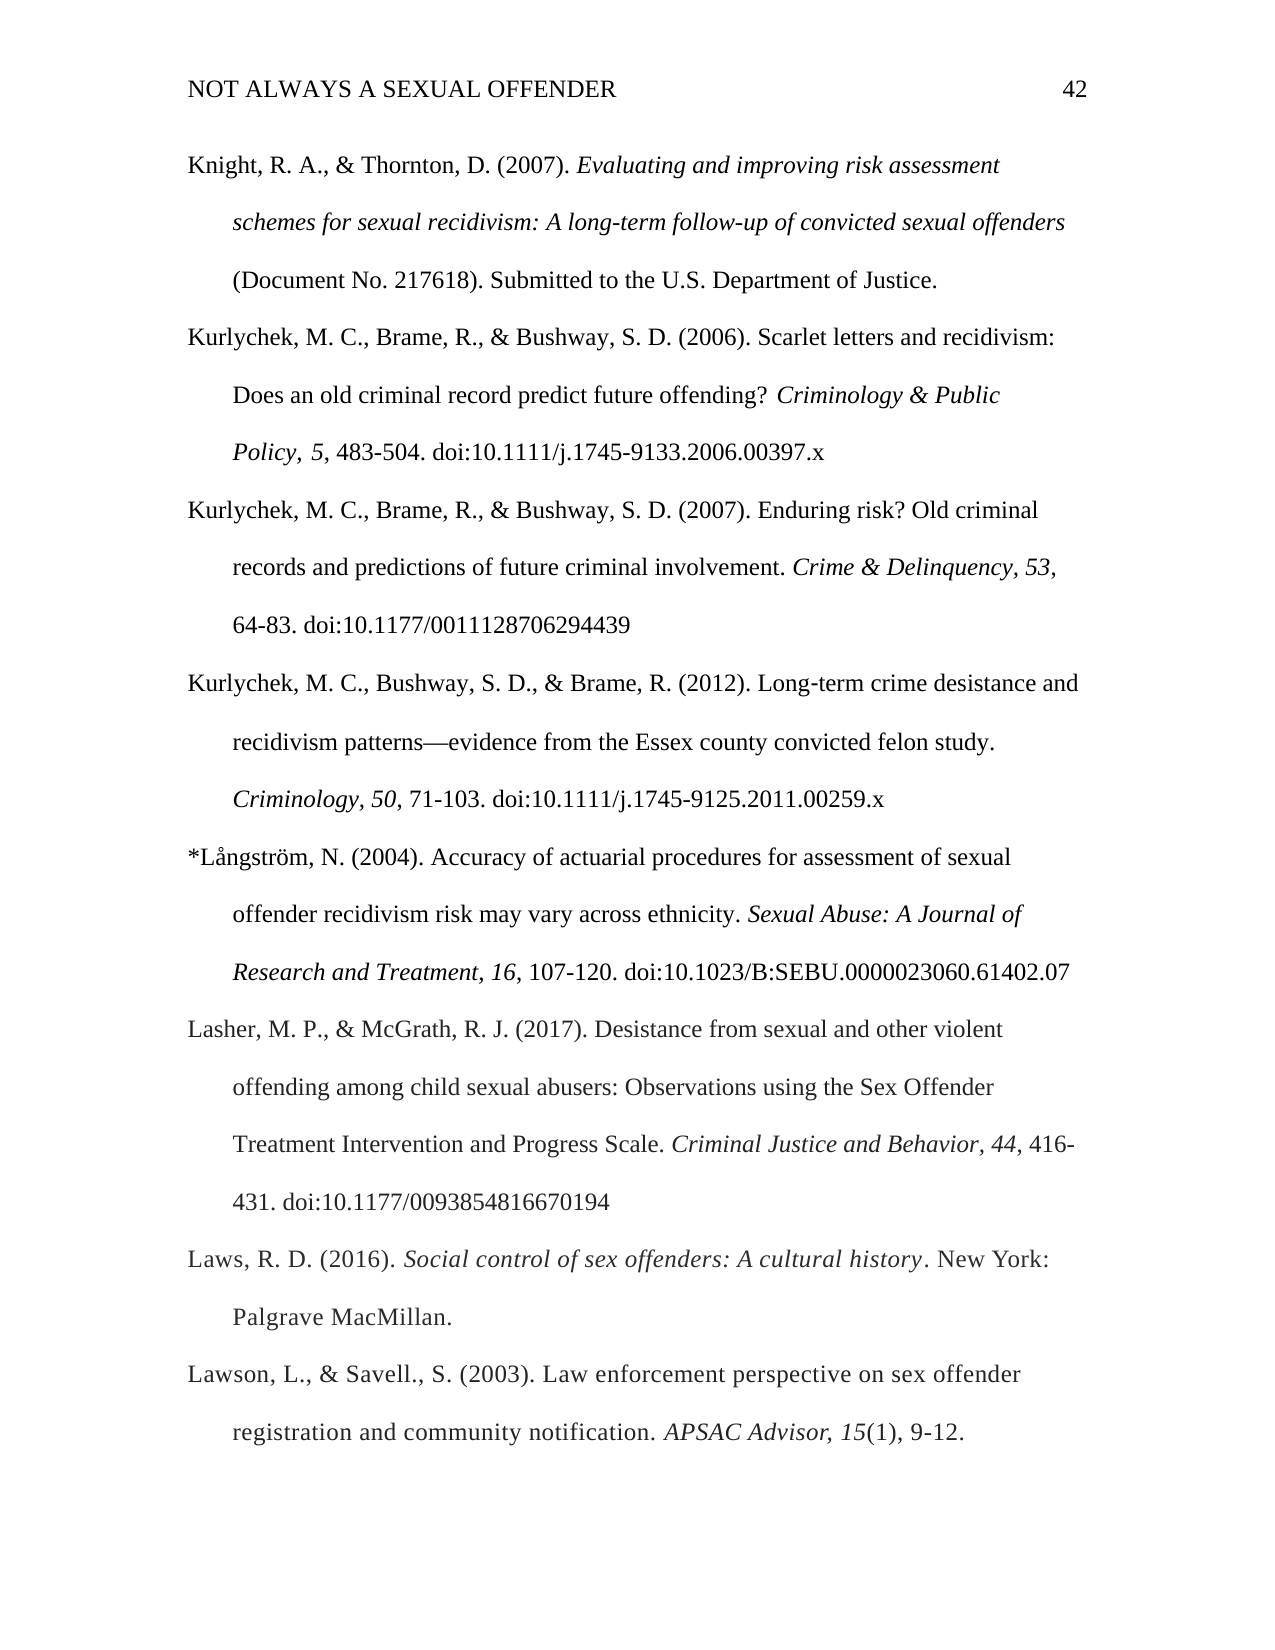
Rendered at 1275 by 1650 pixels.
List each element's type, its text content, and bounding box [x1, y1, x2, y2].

text *Långström, N. (2004). Accuracy of actuarial procedures for assessment of sexual offender recidivism risk may vary across ethnicity. Sexual Abuse: A Journal of Research and Treatment, 16, 107-120. doi:10.1023/B:SEBU.0000023060.61402.07 [187, 842, 1087, 986]
text Kurlychek, M. C., Brame, R., & Bushway, S. D. (2006). Scarlet letters and recidivism: Does an old criminal record predict future offending? Criminology & Public Policy, 5, 483-504. doi:10.1111/j.1745-9133.2006.00397.x [187, 322, 1087, 466]
subtitle Laws, R. D. (2016). Social control of sex offenders: A cultural history. New York: Palgrave MacMillan. [187, 1244, 1087, 1331]
subtitle Lawson, L., & Savell., S. (2003). Law enforcement perspective on sex offender registration and community notification. APSAC Advisor, 15(1), 9-12. [187, 1359, 1087, 1446]
text Knight, R. A., & Thornton, D. (2007). Evaluating and improving risk assessment schemes for sexual recidivism: A long-term follow-up of convicted sexual offenders (Document No. 217618). Submitted to the U.S. Department of Justice. [187, 150, 1087, 294]
subtitle Lasher, M. P., & McGrath, R. J. (2017). Desistance from sexual and other violent offending among child sexual abusers: Observations using the Sex Offender Treatment Intervention and Progress Scale. Criminal Justice and Behavior, 44, 416-431. doi:10.1177/0093854816670194 [187, 1014, 1087, 1216]
text Kurlychek, M. C., Brame, R., & Bushway, S. D. (2007). Enduring risk? Old criminal records and predictions of future criminal involvement. Crime & Delinquency, 53, 64-83. doi:10.1177/0011128706294439 [187, 495, 1087, 639]
text Kurlychek, M. C., Bushway, S. D., & Brame, R. (2012). Long‐term crime desistance and recidivism patterns—evidence from the Essex county convicted felon study. Criminology, 50, 71-103. doi:10.1111/j.1745-9125.2011.00259.x [187, 667, 1087, 813]
